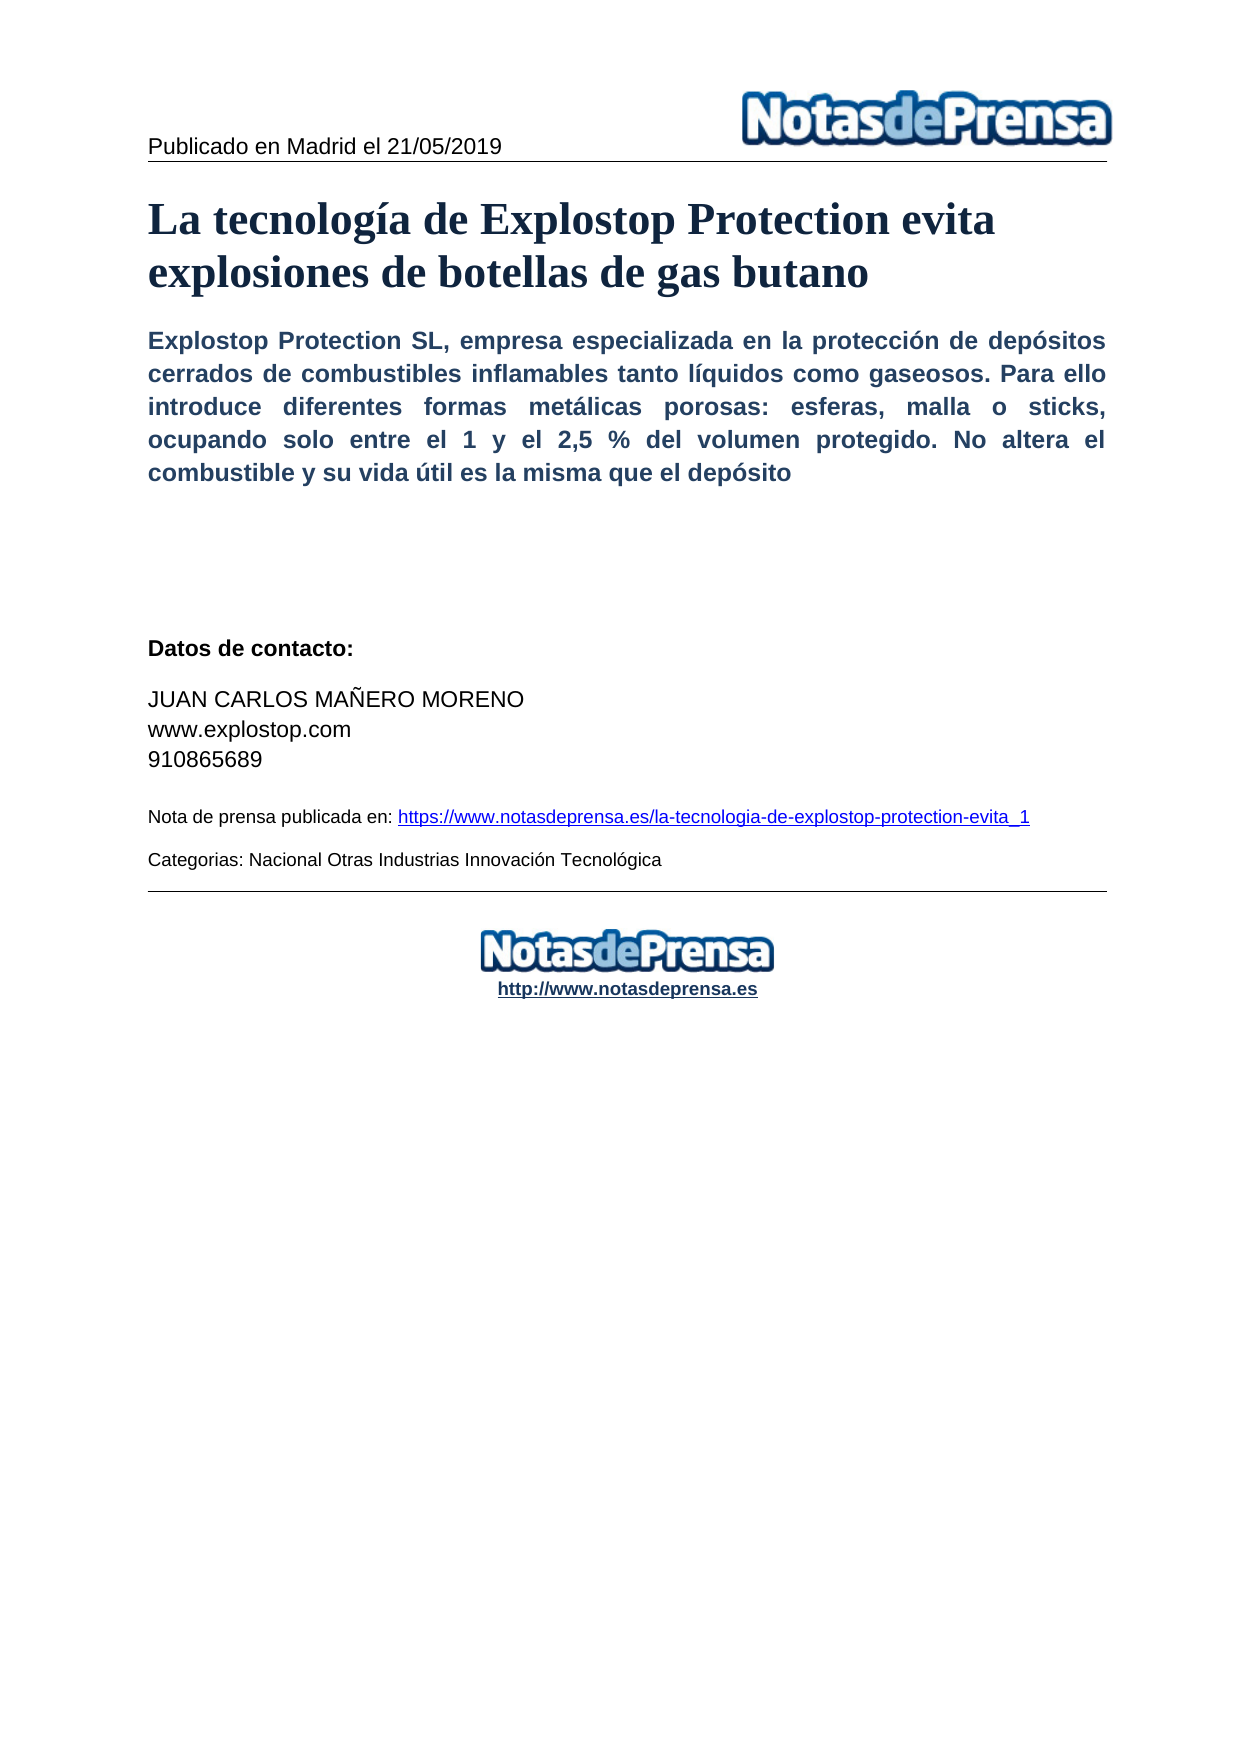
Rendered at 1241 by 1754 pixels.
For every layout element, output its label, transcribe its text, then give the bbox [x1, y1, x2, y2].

subtitle Explostop Protection SL, empresa especializada en la protección de depósitos cerrados de combustibles inflamables tanto líquidos como gaseosos. Para ello introduce diferentes formas metálicas porosas: esferas, malla o sticks, ocupando solo entre el 1 y el 2,5 % del volumen protegido. No altera el combustible y su vida útil es la misma que el depósito [148, 326, 1107, 487]
text Categorias: Nacional Otras Industrias Innovación Tecnológica [148, 849, 1107, 870]
text 910865689 [148, 746, 1063, 772]
text Nota de prensa publicada en: https://www.notasdeprensa.es/la-tecnologia-de-explostop-protection-evita_1 [148, 806, 1107, 828]
text Publicado en Madrid el 21/05/2019 [148, 133, 1107, 161]
text JUAN CARLOS MAÑERO MORENO [148, 686, 1063, 712]
picture [742, 90, 1113, 148]
text Datos de contacto: [148, 634, 1107, 661]
subtitle La tecnología de Explostop Protection evita explosiones de botellas de gas butano [148, 192, 1107, 297]
text http://www.notasdeprensa.es [148, 978, 1107, 1000]
text www.explostop.com [148, 716, 1063, 742]
picture [480, 928, 775, 974]
